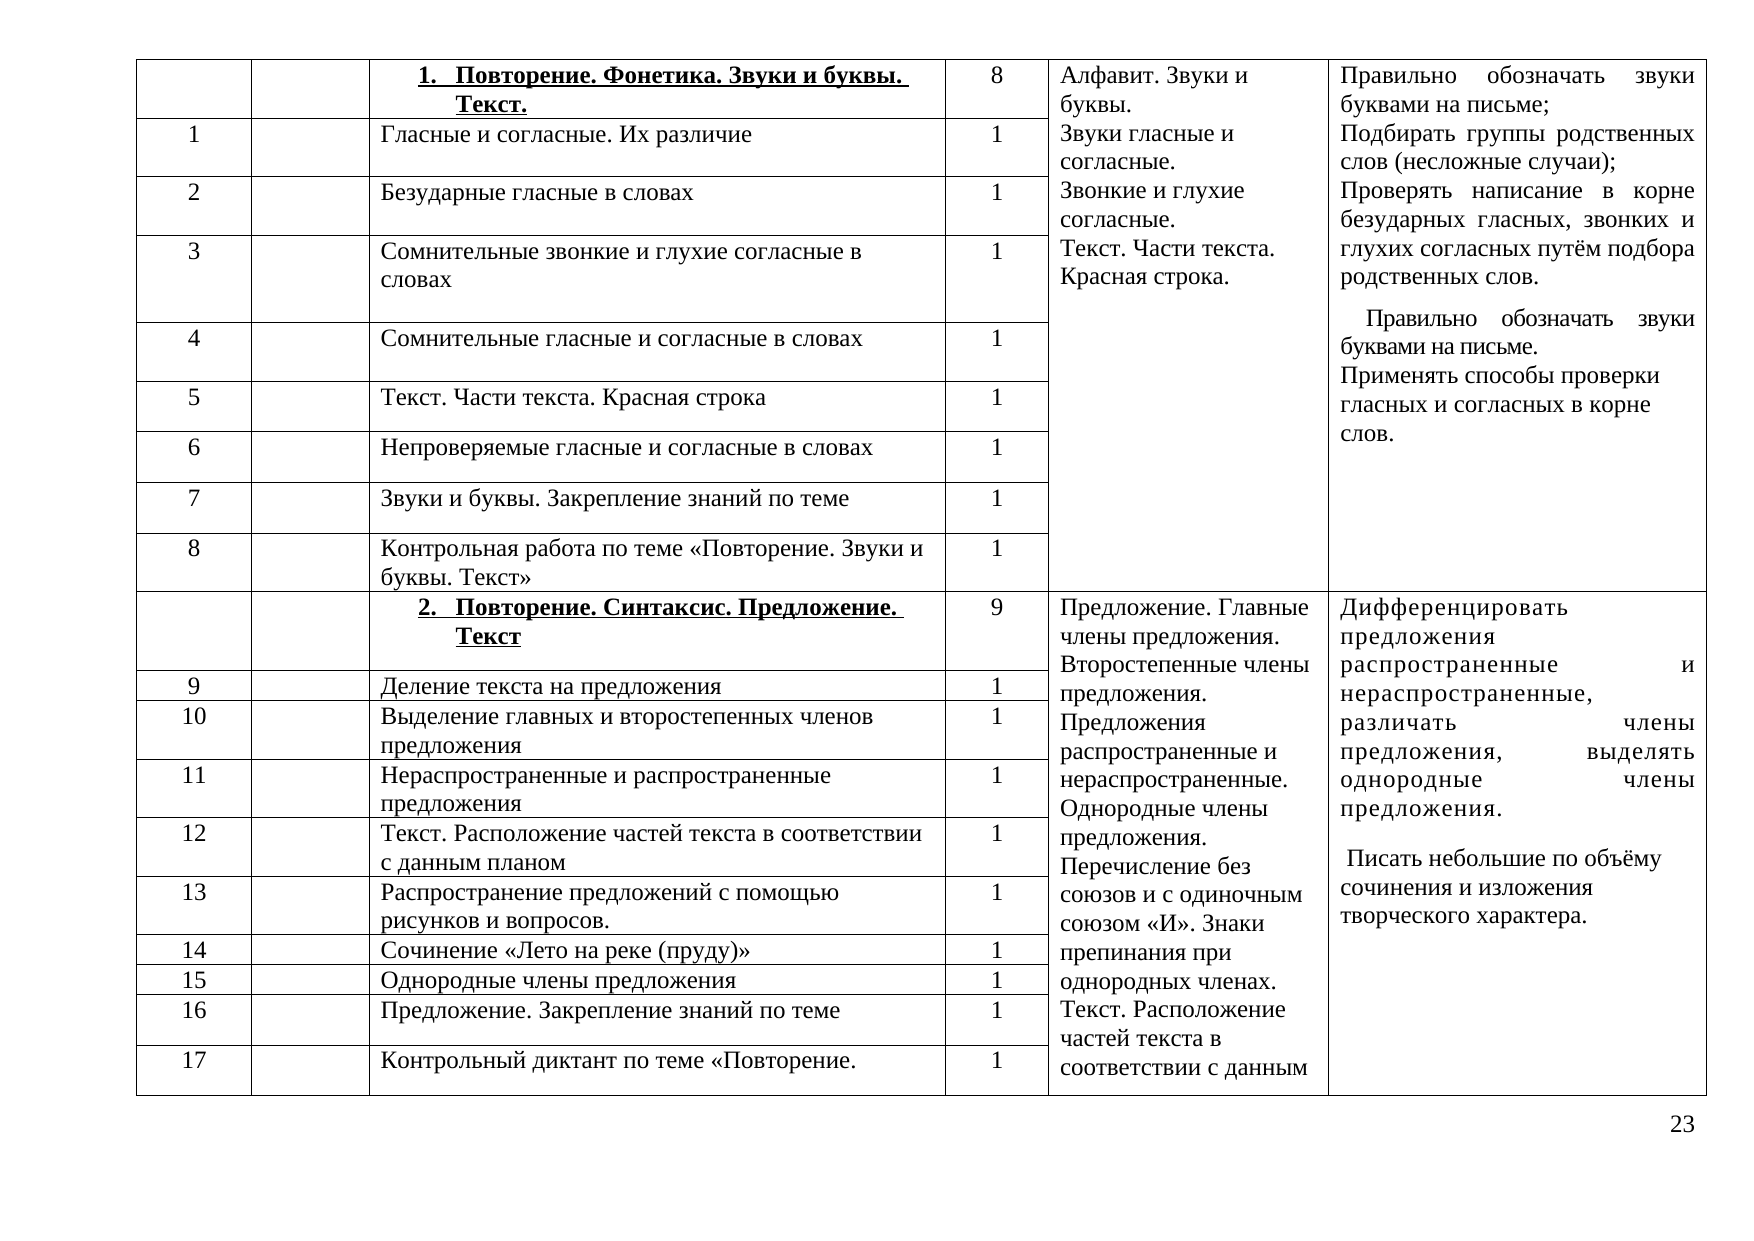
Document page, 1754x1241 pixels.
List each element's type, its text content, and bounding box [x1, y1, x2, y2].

table_cell 1 [946, 760, 1048, 817]
table_cell 1 [946, 483, 1048, 532]
table_cell 1 [946, 965, 1048, 994]
table_cell Нераспространенные и распространенные предложения [370, 760, 945, 817]
table_cell Предложение. Закрепление знаний по теме [370, 995, 945, 1044]
table_cell [252, 1046, 369, 1095]
table_cell 5 [137, 382, 251, 431]
table_cell Деление текста на предложения [370, 671, 945, 700]
table_cell 1 [946, 877, 1048, 934]
table_cell [252, 671, 369, 700]
table_cell 1 [946, 818, 1048, 876]
table_cell 1 [946, 995, 1048, 1044]
table_cell [252, 877, 369, 934]
table_cell [252, 483, 369, 532]
table_cell 1 [946, 119, 1048, 176]
table_cell 10 [137, 701, 251, 759]
table_cell Сочинение «Лето на реке (пруду)» [370, 935, 945, 964]
table_cell 12 [137, 818, 251, 876]
table_cell 9 [137, 671, 251, 700]
table_cell 1 [946, 432, 1048, 482]
table_cell [252, 965, 369, 994]
table_cell 7 [137, 483, 251, 532]
table_cell [252, 236, 369, 322]
table_cell 1 [946, 935, 1048, 964]
table_cell Непроверяемые гласные и согласные в словах [370, 432, 945, 482]
table_cell Гласные и согласные. Их различие [370, 119, 945, 176]
table_cell 1 [946, 534, 1048, 591]
table_cell 1 [946, 323, 1048, 381]
table_cell [252, 432, 369, 482]
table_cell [370, 1046, 945, 1095]
table_cell [252, 935, 369, 964]
table_cell [252, 701, 369, 759]
table_cell Текст. Расположение частей текста в соответствии с данным планом [370, 818, 945, 876]
table_cell [252, 60, 369, 118]
table_cell 1 [946, 382, 1048, 431]
table_cell Сомнительные гласные и согласные в словах [370, 323, 945, 381]
table_cell [252, 592, 369, 670]
table_cell 8 [137, 534, 251, 591]
table_cell 14 [137, 935, 251, 964]
table_cell [252, 995, 369, 1044]
table_cell [252, 534, 369, 591]
table_cell Контрольная работа по теме «Повторение. Звуки и буквы. Текст» [370, 534, 945, 591]
table_cell 6 [137, 432, 251, 482]
table_cell 2 [137, 177, 251, 235]
table_cell [252, 382, 369, 431]
table_cell 16 [137, 995, 251, 1044]
table_cell 1 [946, 236, 1048, 322]
table_cell Повторение. Синтаксис. Предложение. Текст [370, 592, 945, 670]
table_cell [252, 119, 369, 176]
table_cell 17 [137, 1046, 251, 1095]
table_cell 3 [137, 236, 251, 322]
table_cell [252, 323, 369, 381]
table_cell Правильно обозначать звуки буквами на письме; Подбирать группы родственных слов (несложные случаи); Проверять написание в корне безударных гласных, звонких и глухих согласных путём подбора родственных слов. Правильно обозначать звуки буквами на письме. Применять способы проверки гласных и согласных в корне слов. [1329, 60, 1706, 591]
table_cell 15 [137, 965, 251, 994]
table_cell 1 [946, 1046, 1048, 1095]
table_cell 1 [946, 701, 1048, 759]
table_cell 4 [137, 323, 251, 381]
table_cell 8 [946, 60, 1048, 118]
table_cell [137, 60, 251, 118]
table_cell Однородные члены предложения [370, 965, 945, 994]
table_cell [252, 818, 369, 876]
table_cell [252, 177, 369, 235]
table_cell Звуки и буквы. Закрепление знаний по теме [370, 483, 945, 532]
table_cell [137, 592, 251, 670]
table_cell 1 [946, 177, 1048, 235]
table_cell [252, 760, 369, 817]
table_cell Распространение предложений с помощью рисунков и вопросов. [370, 877, 945, 934]
table_cell Дифференцировать предложения распространенные и нераспространенные, различать члены предложения, выделять однородные члены предложения. Писать небольшие по объёму сочинения и изложения творческого характера. [1329, 592, 1706, 1095]
table_cell 13 [137, 877, 251, 934]
table_cell 9 [946, 592, 1048, 670]
table_cell 1 [946, 671, 1048, 700]
table_cell Предложение. Главные члены предложения. Второстепенные члены предложения. Предложения распространенные и нераспространенные. Однородные члены предложения. Перечисление без союзов и с одиночным союзом «И». Знаки препинания при однородных членах. Текст. Расположение частей текста в соответствии с данным планом. [1049, 592, 1328, 1095]
table_cell Текст. Части текста. Красная строка [370, 382, 945, 431]
table_cell Повторение. Фонетика. Звуки и буквы. Текст. [370, 60, 945, 118]
table_cell Безударные гласные в словах [370, 177, 945, 235]
table_cell Алфавит. Звуки и буквы. Звуки гласные и согласные. Звонкие и глухие согласные. Текст. Части текста. Красная строка. [1049, 60, 1328, 591]
table_cell Выделение главных и второстепенных членов предложения [370, 701, 945, 759]
table_cell 11 [137, 760, 251, 817]
table_cell 1 [137, 119, 251, 176]
table_cell Сомнительные звонкие и глухие согласные в словах [370, 236, 945, 322]
